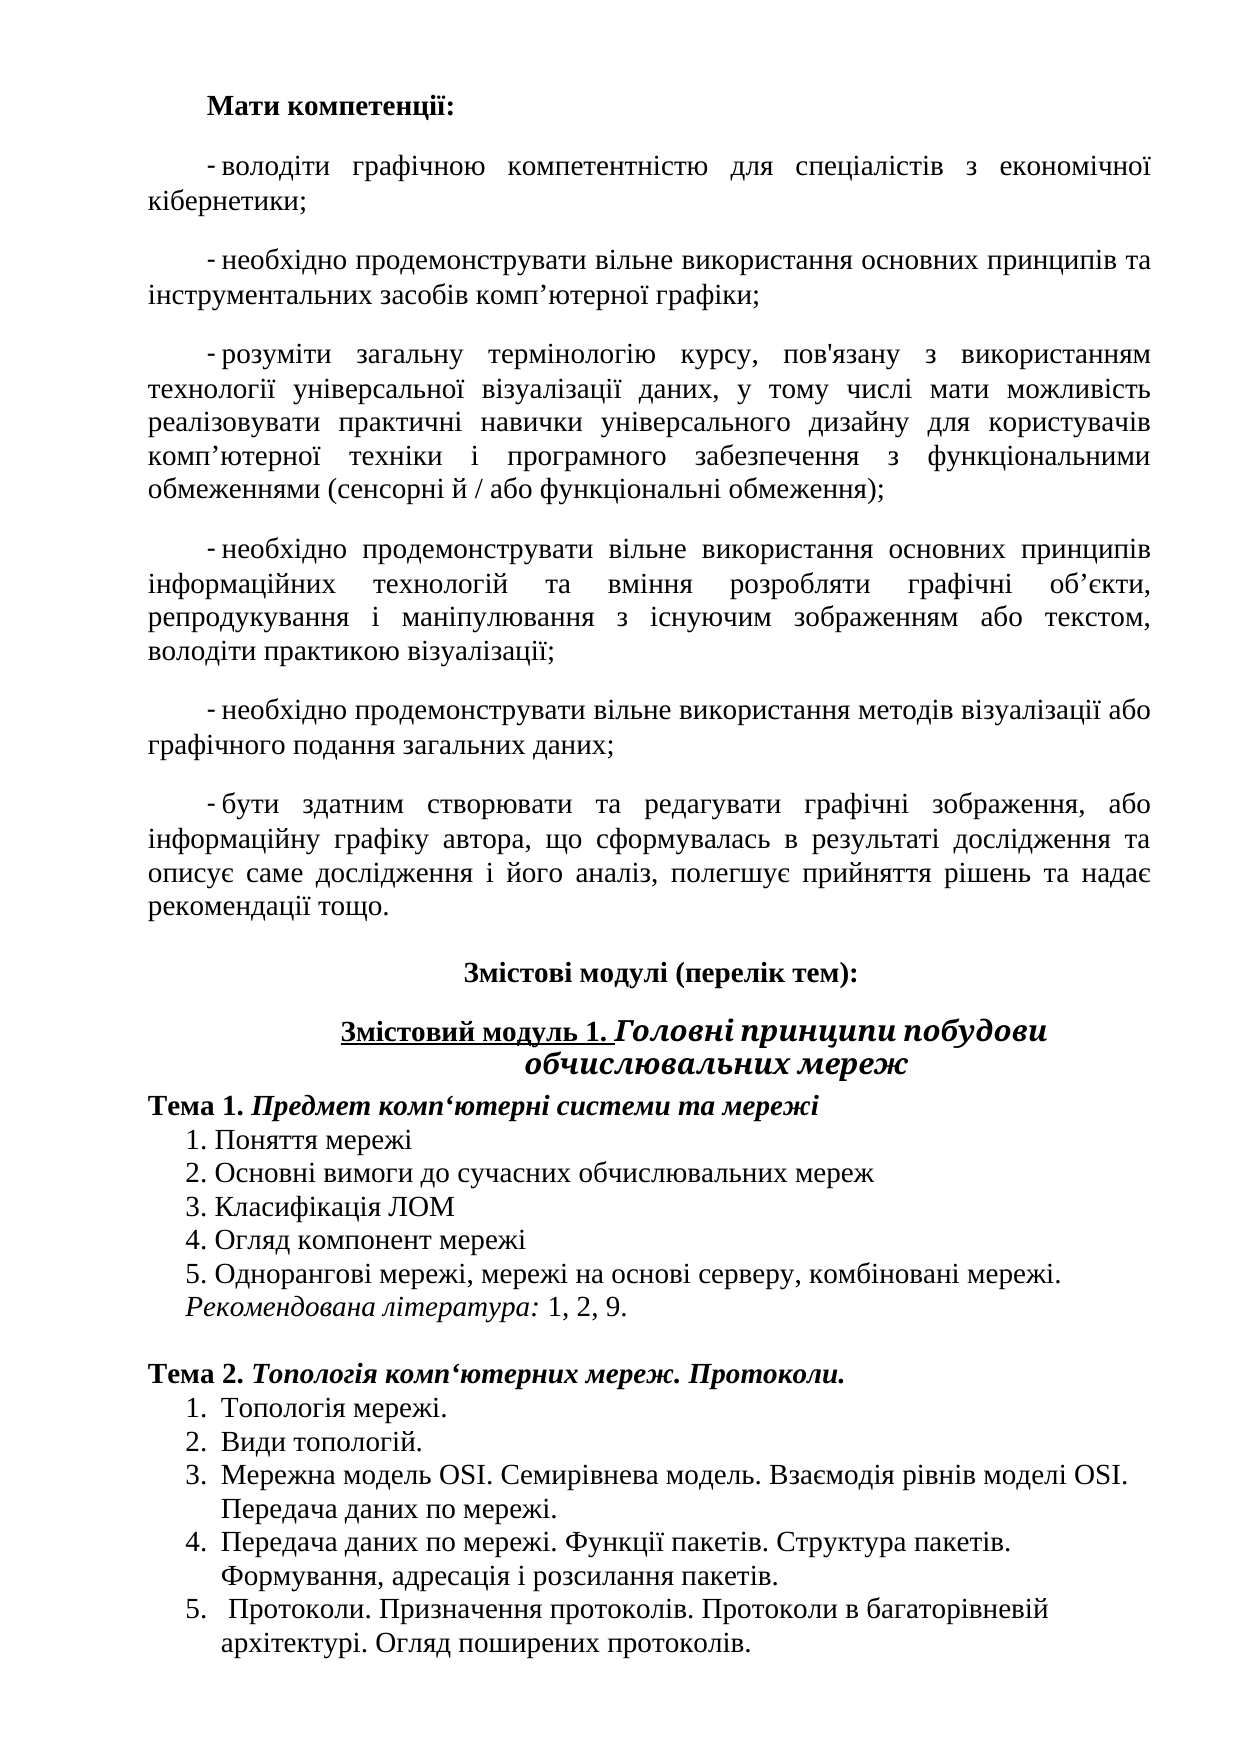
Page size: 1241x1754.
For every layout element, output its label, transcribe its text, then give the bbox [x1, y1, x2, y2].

list Мати компетенції: [185, 88, 1152, 122]
list необхідно продемонструвати вільне використання основних принципів інформаційних технологій та вміння розробляти графічні об’єкти, репродукування і маніпулювання з існуючим зображенням або текстом, володіти практикою візуалізації; [148, 530, 1152, 666]
list володіти графічною компетентністю для спеціалістів з економічної кібернетики; [148, 147, 1152, 216]
text Змістові модулі (перелік тем): [148, 955, 1152, 989]
subtitle Змістовий модуль 1. Головні принципи побудови обчислювальних мереж [236, 1014, 1152, 1082]
list розуміти загальну термінологію курсу, пов'язану з використанням технології універсальної візуалізації даних, у тому числі мати можливість реалізовувати практичні навички універсального дизайну для користувачів комп’ютерної техніки і програмного забезпечення з функціональними обмеженнями (сенсорні й / або функціональні обмеження); [148, 335, 1152, 505]
list необхідно продемонструвати вільне використання методів візуалізації або графічного подання загальних даних; [148, 691, 1152, 761]
text 5. Однорангові мережі, мережі на основі серверу, комбіновані мережі. [185, 1256, 1155, 1289]
text 4. Огляд компонент мережі [185, 1222, 1155, 1256]
text Тема 2. Топологія комп‘ютерних мереж. Протоколи. [148, 1357, 1152, 1390]
list Мережна модель OSI. Семирівнева модель. Взаємодія рівнів моделі OSI. Передача даних по мережі. [185, 1457, 1155, 1524]
text 2. Основні вимоги до сучасних обчислювальних мереж [185, 1155, 1155, 1189]
text 1. Поняття мережі [185, 1122, 1155, 1155]
list необхідно продемонструвати вільне використання основних принципів та інструментальних засобів комп’ютерної графіки; [148, 241, 1152, 310]
text Тема 1. Предмет комп‘ютерні системи та мережі [148, 1088, 1152, 1122]
list Передача даних по мережі. Функції пакетів. Структура пакетів. Формування, адресація і розсилання пакетів. [185, 1524, 1155, 1591]
list Види топологій. [185, 1424, 1155, 1457]
list Протоколи. Призначення протоколів. Протоколи в багаторівневій архітектурі. Огляд поширених протоколів. [185, 1591, 1155, 1658]
list бути здатним створювати та редагувати графічні зображення, або інформаційну графіку автора, що сформувалась в результаті дослідження та описує саме дослідження і його аналіз, полегшує прийняття рішень та надає рекомендації тощо. [148, 786, 1152, 922]
text Рекомендована література: 1, 2, 9. [185, 1289, 1152, 1323]
text 3. Класифікація ЛОМ [185, 1189, 1155, 1222]
list Топологія мережі. [185, 1390, 1155, 1424]
